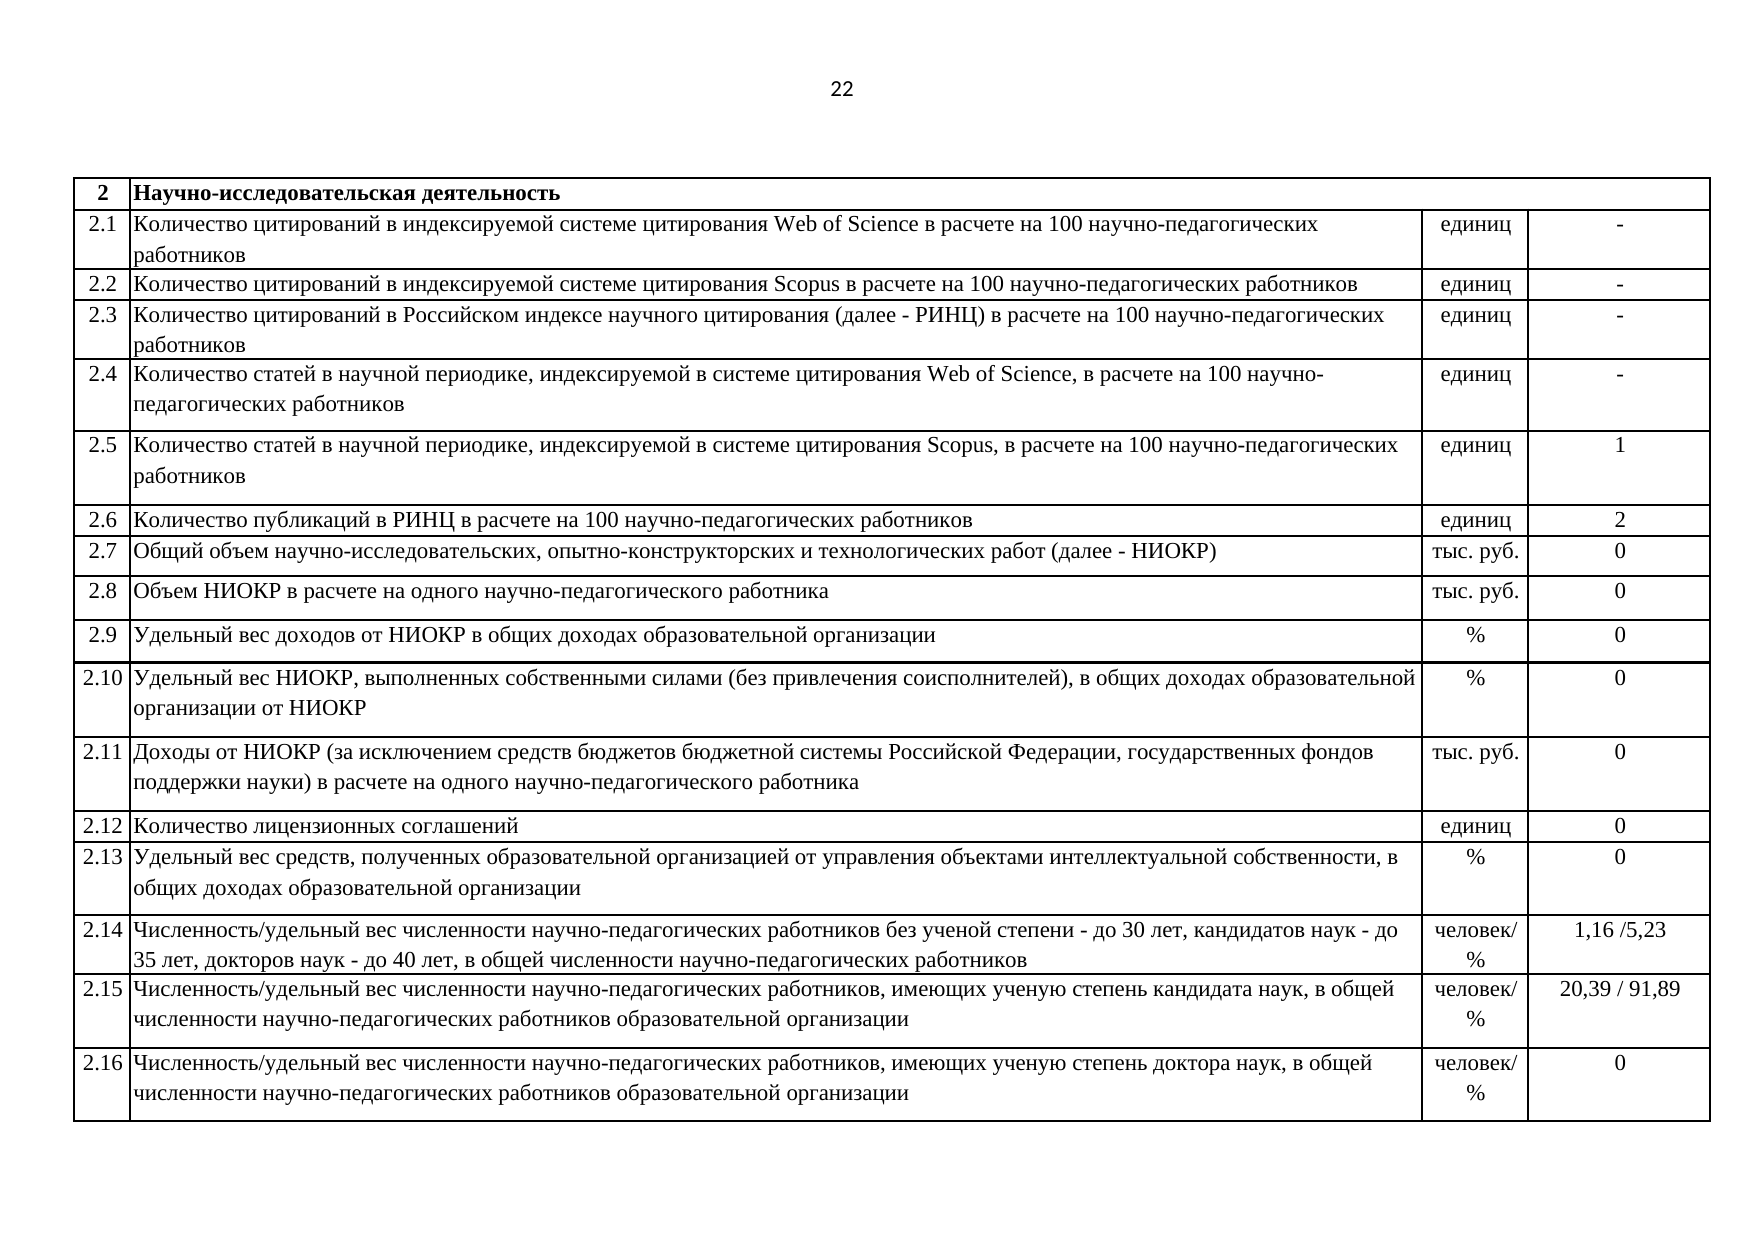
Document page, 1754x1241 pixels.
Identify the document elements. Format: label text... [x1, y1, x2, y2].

table_cell - [1529, 301, 1709, 358]
table_cell - [1529, 360, 1709, 429]
table_cell 2 [75, 179, 129, 208]
table_cell 2.4 [75, 360, 129, 429]
table_cell единиц [1423, 432, 1527, 503]
table_cell 0 [1529, 577, 1709, 619]
table_cell 0 [1529, 537, 1709, 575]
table_cell Объем НИОКР в расчете на одного научно-педагогического работника [131, 577, 1421, 619]
table_cell Количество цитирований в индексируемой системе цитирования Scopus в расчете на 100 научно-педагогических работников [131, 270, 1421, 299]
table_cell % [1423, 664, 1527, 736]
table_cell 2.10 [75, 664, 129, 736]
table_cell Удельный вес доходов от НИОКР в общих доходах образовательной организации [131, 621, 1421, 661]
table_cell 2.14 [75, 916, 129, 973]
table_cell единиц [1423, 301, 1527, 358]
table_cell 0 [1529, 621, 1709, 661]
table_cell % [1423, 843, 1527, 914]
table_cell 20,39 / 91,89 [1529, 975, 1709, 1047]
table_cell 2.13 [75, 843, 129, 914]
table_cell тыс. руб. [1423, 738, 1527, 810]
table_cell 2.7 [75, 537, 129, 575]
table_cell тыс. руб. [1423, 537, 1527, 575]
table_cell Количество статей в научной периодике, индексируемой в системе цитирования Web of Science, в расчете на 100 научно-педагогических работников [131, 360, 1421, 429]
table_cell Численность/удельный вес численности научно-педагогических работников без ученой степени - до 30 лет, кандидатов наук - до 35 лет, докторов наук - до 40 лет, в общей численности научно-педагогических работников [131, 916, 1421, 973]
table_cell - [1529, 270, 1709, 299]
table_cell Численность/удельный вес численности научно-педагогических работников, имеющих ученую степень доктора наук, в общей численности научно-педагогических работников образовательной организации [131, 1049, 1421, 1120]
table_cell - [1529, 211, 1709, 268]
table_cell 0 [1529, 812, 1709, 841]
table_cell единиц [1423, 506, 1527, 535]
table_cell единиц [1423, 270, 1527, 299]
table_cell человек/% [1423, 916, 1527, 973]
table_cell Количество цитирований в индексируемой системе цитирования Web of Science в расчете на 100 научно-педагогических работников [131, 211, 1421, 268]
table_cell Удельный вес средств, полученных образовательной организацией от управления объектами интеллектуальной собственности, в общих доходах образовательной организации [131, 843, 1421, 914]
table_cell 2.8 [75, 577, 129, 619]
table_cell человек/% [1423, 1049, 1527, 1120]
table_cell Численность/удельный вес численности научно-педагогических работников, имеющих ученую степень кандидата наук, в общей численности научно-педагогических работников образовательной организации [131, 975, 1421, 1047]
table_cell 2.11 [75, 738, 129, 810]
table_cell 0 [1529, 738, 1709, 810]
table_cell 2.9 [75, 621, 129, 661]
table_cell 2.5 [75, 432, 129, 503]
table_cell Доходы от НИОКР (за исключением средств бюджетов бюджетной системы Российской Федерации, государственных фондов поддержки науки) в расчете на одного научно-педагогического работника [131, 738, 1421, 810]
table_cell 2.2 [75, 270, 129, 299]
table_cell 1,16 /5,23 [1529, 916, 1709, 973]
table_cell 0 [1529, 1049, 1709, 1120]
table_cell Количество публикаций в РИНЦ в расчете на 100 научно-педагогических работников [131, 506, 1421, 535]
table_cell 0 [1529, 843, 1709, 914]
table_cell единиц [1423, 360, 1527, 429]
table_cell единиц [1423, 211, 1527, 268]
table_cell 0 [1529, 664, 1709, 736]
table_cell единиц [1423, 812, 1527, 841]
table_cell Количество лицензионных соглашений [131, 812, 1421, 841]
table_cell 2.3 [75, 301, 129, 358]
table_cell 1 [1529, 432, 1709, 503]
table_cell 2.12 [75, 812, 129, 841]
table_cell 2.1 [75, 211, 129, 268]
table_cell % [1423, 621, 1527, 661]
table_cell 2.15 [75, 975, 129, 1047]
table_cell 2.16 [75, 1049, 129, 1120]
table_cell Удельный вес НИОКР, выполненных собственными силами (без привлечения соисполнителей), в общих доходах образовательной организации от НИОКР [131, 664, 1421, 736]
table_cell Общий объем научно-исследовательских, опытно-конструкторских и технологических работ (далее - НИОКР) [131, 537, 1421, 575]
table_cell Количество статей в научной периодике, индексируемой в системе цитирования Scopus, в расчете на 100 научно-педагогических работников [131, 432, 1421, 503]
table_cell 2 [1529, 506, 1709, 535]
table_cell 2.6 [75, 506, 129, 535]
table_cell тыс. руб. [1423, 577, 1527, 619]
table_cell Научно-исследовательская деятельность [131, 179, 1709, 208]
table_cell человек/% [1423, 975, 1527, 1047]
table_cell Количество цитирований в Российском индексе научного цитирования (далее - РИНЦ) в расчете на 100 научно-педагогических работников [131, 301, 1421, 358]
